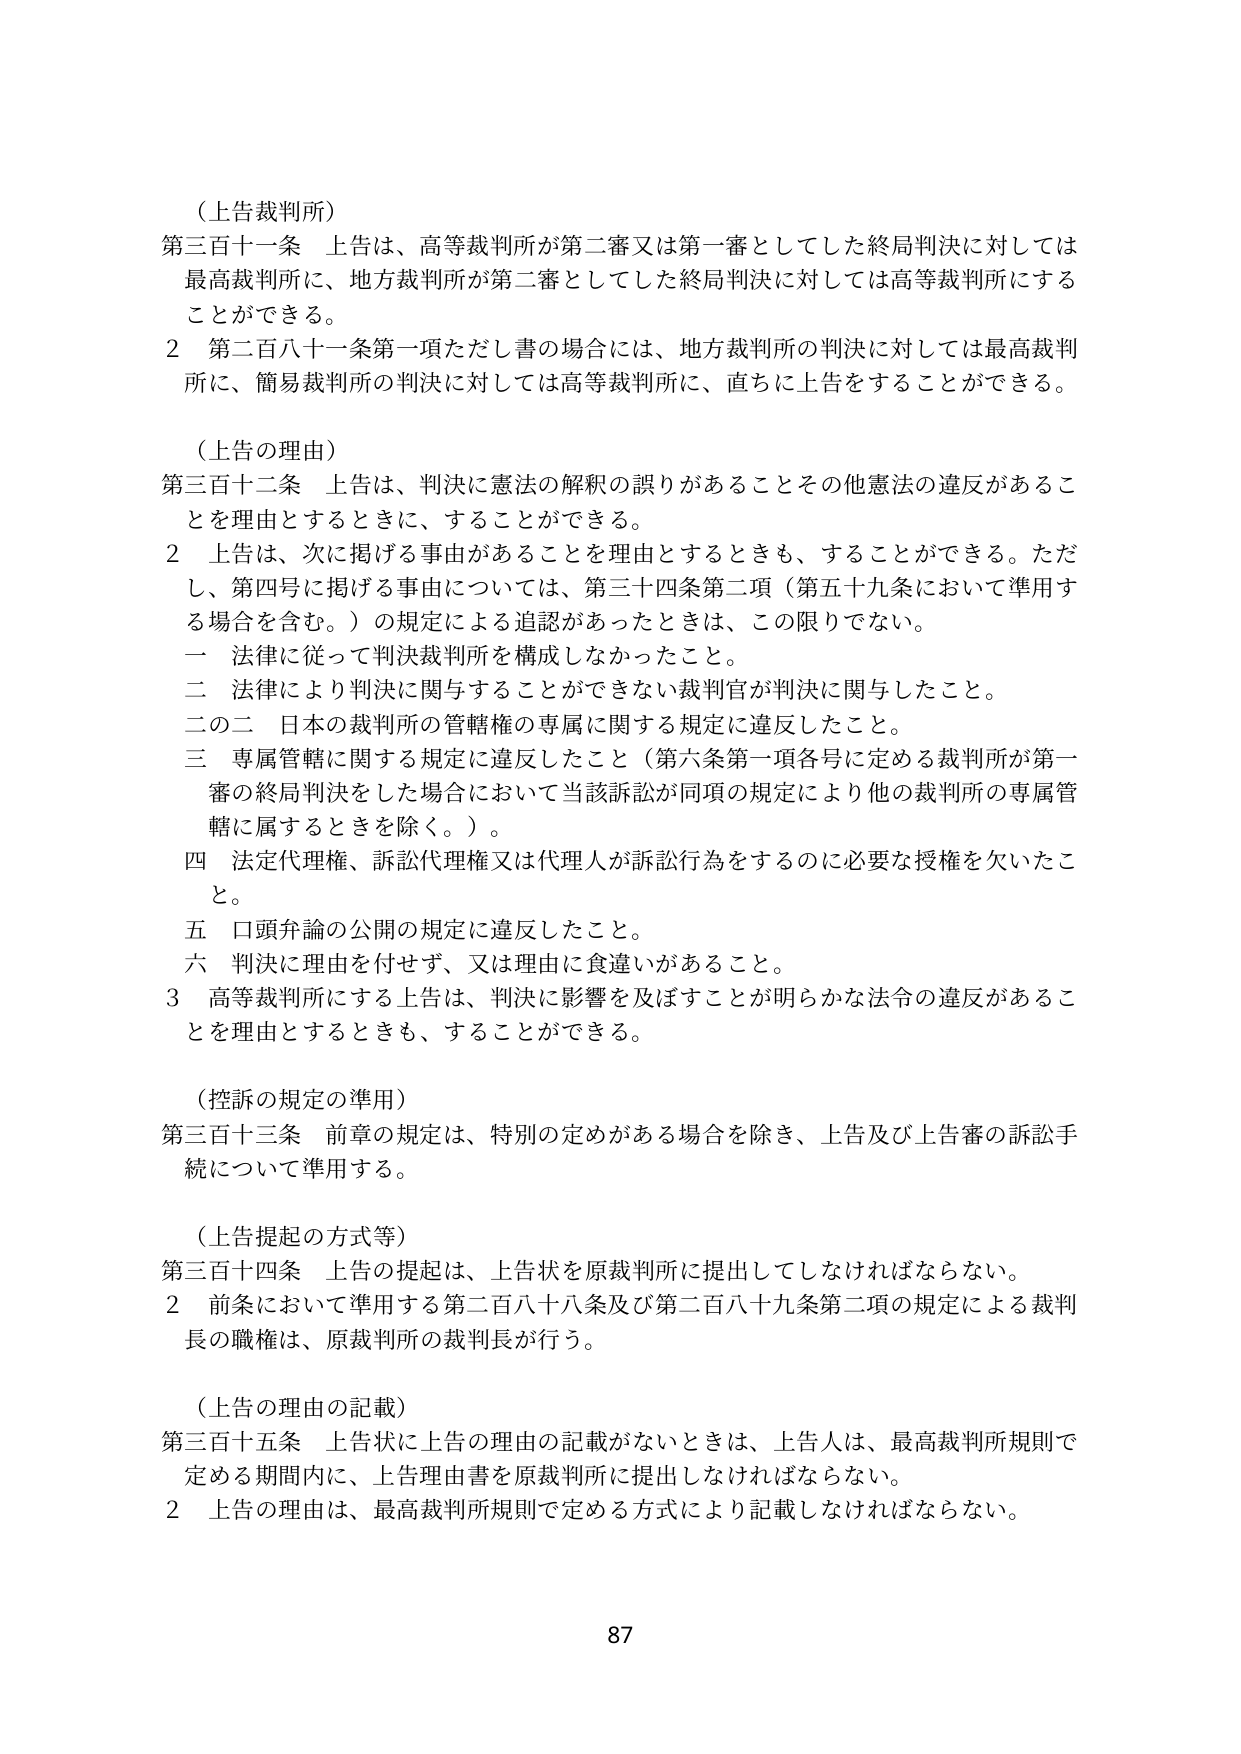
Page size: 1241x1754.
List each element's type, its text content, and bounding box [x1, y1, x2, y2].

text 六 判決に理由を付せず、又は理由に食違いがあること。 [184, 945, 1079, 979]
text 第三百十五条 上告状に上告の理由の記載がないときは、上告人は、最高裁判所規則で定める期間内に、上告理由書を原裁判所に提出しなければならない。 [161, 1424, 1079, 1492]
text （上告提起の方式等） [184, 1219, 1079, 1253]
text ２ 上告の理由は、最高裁判所規則で定める方式により記載しなければならない。 [161, 1492, 1079, 1526]
text （上告裁判所） [184, 194, 1079, 228]
text 五 口頭弁論の公開の規定に違反したこと。 [184, 911, 1079, 945]
text ２ 前条において準用する第二百八十八条及び第二百八十九条第二項の規定による裁判長の職権は、原裁判所の裁判長が行う。 [161, 1287, 1079, 1355]
text 三 専属管轄に関する規定に違反したこと（第六条第一項各号に定める裁判所が第一審の終局判決をした場合において当該訴訟が同項の規定により他の裁判所の専属管轄に属するときを除く。）。 [184, 740, 1079, 843]
text 一 法律に従って判決裁判所を構成しなかったこと。 [184, 638, 1079, 672]
text ２ 第二百八十一条第一項ただし書の場合には、地方裁判所の判決に対しては最高裁判所に、簡易裁判所の判決に対しては高等裁判所に、直ちに上告をすることができる。 [161, 330, 1079, 399]
text （上告の理由の記載） [184, 1389, 1079, 1424]
text 第三百十三条 前章の規定は、特別の定めがある場合を除き、上告及び上告審の訴訟手続について準用する。 [161, 1116, 1079, 1184]
text （上告の理由） [184, 433, 1079, 467]
text ３ 高等裁判所にする上告は、判決に影響を及ぼすことが明らかな法令の違反があることを理由とするときも、することができる。 [161, 979, 1079, 1048]
text 第三百十二条 上告は、判決に憲法の解釈の誤りがあることその他憲法の違反があることを理由とするときに、することができる。 [161, 467, 1079, 535]
text 第三百十一条 上告は、高等裁判所が第二審又は第一審としてした終局判決に対しては最高裁判所に、地方裁判所が第二審としてした終局判決に対しては高等裁判所にすることができる。 [161, 228, 1079, 330]
text 二 法律により判決に関与することができない裁判官が判決に関与したこと。 [184, 672, 1079, 706]
text （控訴の規定の準用） [184, 1082, 1079, 1116]
text ２ 上告は、次に掲げる事由があることを理由とするときも、することができる。ただし、第四号に掲げる事由については、第三十四条第二項（第五十九条において準用する場合を含む。）の規定による追認があったときは、この限りでない。 [161, 535, 1079, 638]
text 第三百十四条 上告の提起は、上告状を原裁判所に提出してしなければならない。 [161, 1253, 1079, 1287]
text 二の二 日本の裁判所の管轄権の専属に関する規定に違反したこと。 [184, 706, 1079, 740]
text 四 法定代理権、訴訟代理権又は代理人が訴訟行為をするのに必要な授権を欠いたこと。 [184, 843, 1079, 911]
